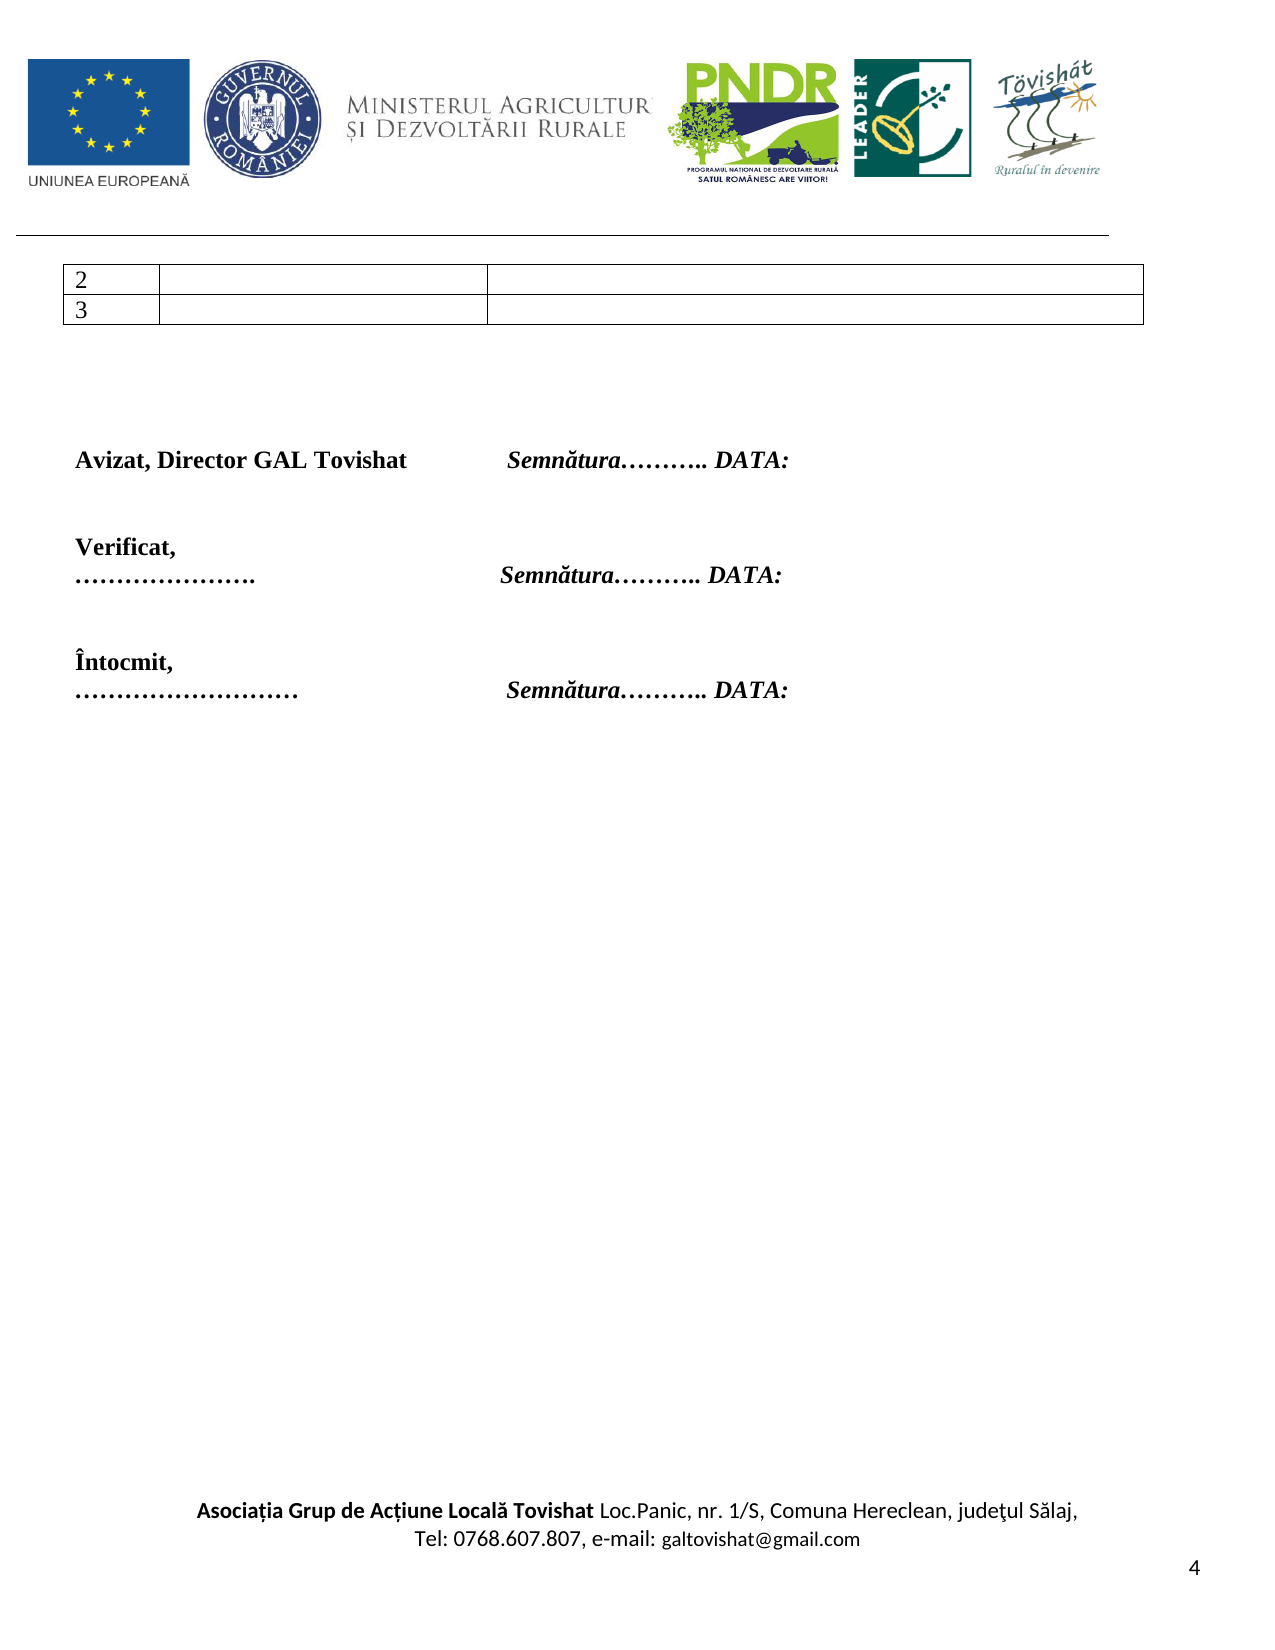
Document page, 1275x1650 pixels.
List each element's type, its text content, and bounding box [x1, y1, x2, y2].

text Avizat, Director GAL Tovishat Semnătura……….. DATA: [75, 445, 1200, 474]
picture [987, 59, 1105, 177]
text ……………………… Semnătura……….. DATA: [75, 675, 1200, 704]
picture [854, 59, 972, 177]
table_cell [160, 295, 487, 324]
text …………………. Semnătura……….. DATA: [75, 560, 1200, 589]
table_cell 2 [64, 265, 159, 294]
table_cell [488, 265, 1143, 294]
table_cell [488, 295, 1143, 324]
picture [27, 59, 190, 186]
table_cell 3 [64, 295, 159, 324]
text Întocmit, [75, 647, 1200, 675]
table_cell [160, 265, 487, 294]
text Verificat, [75, 532, 1200, 560]
